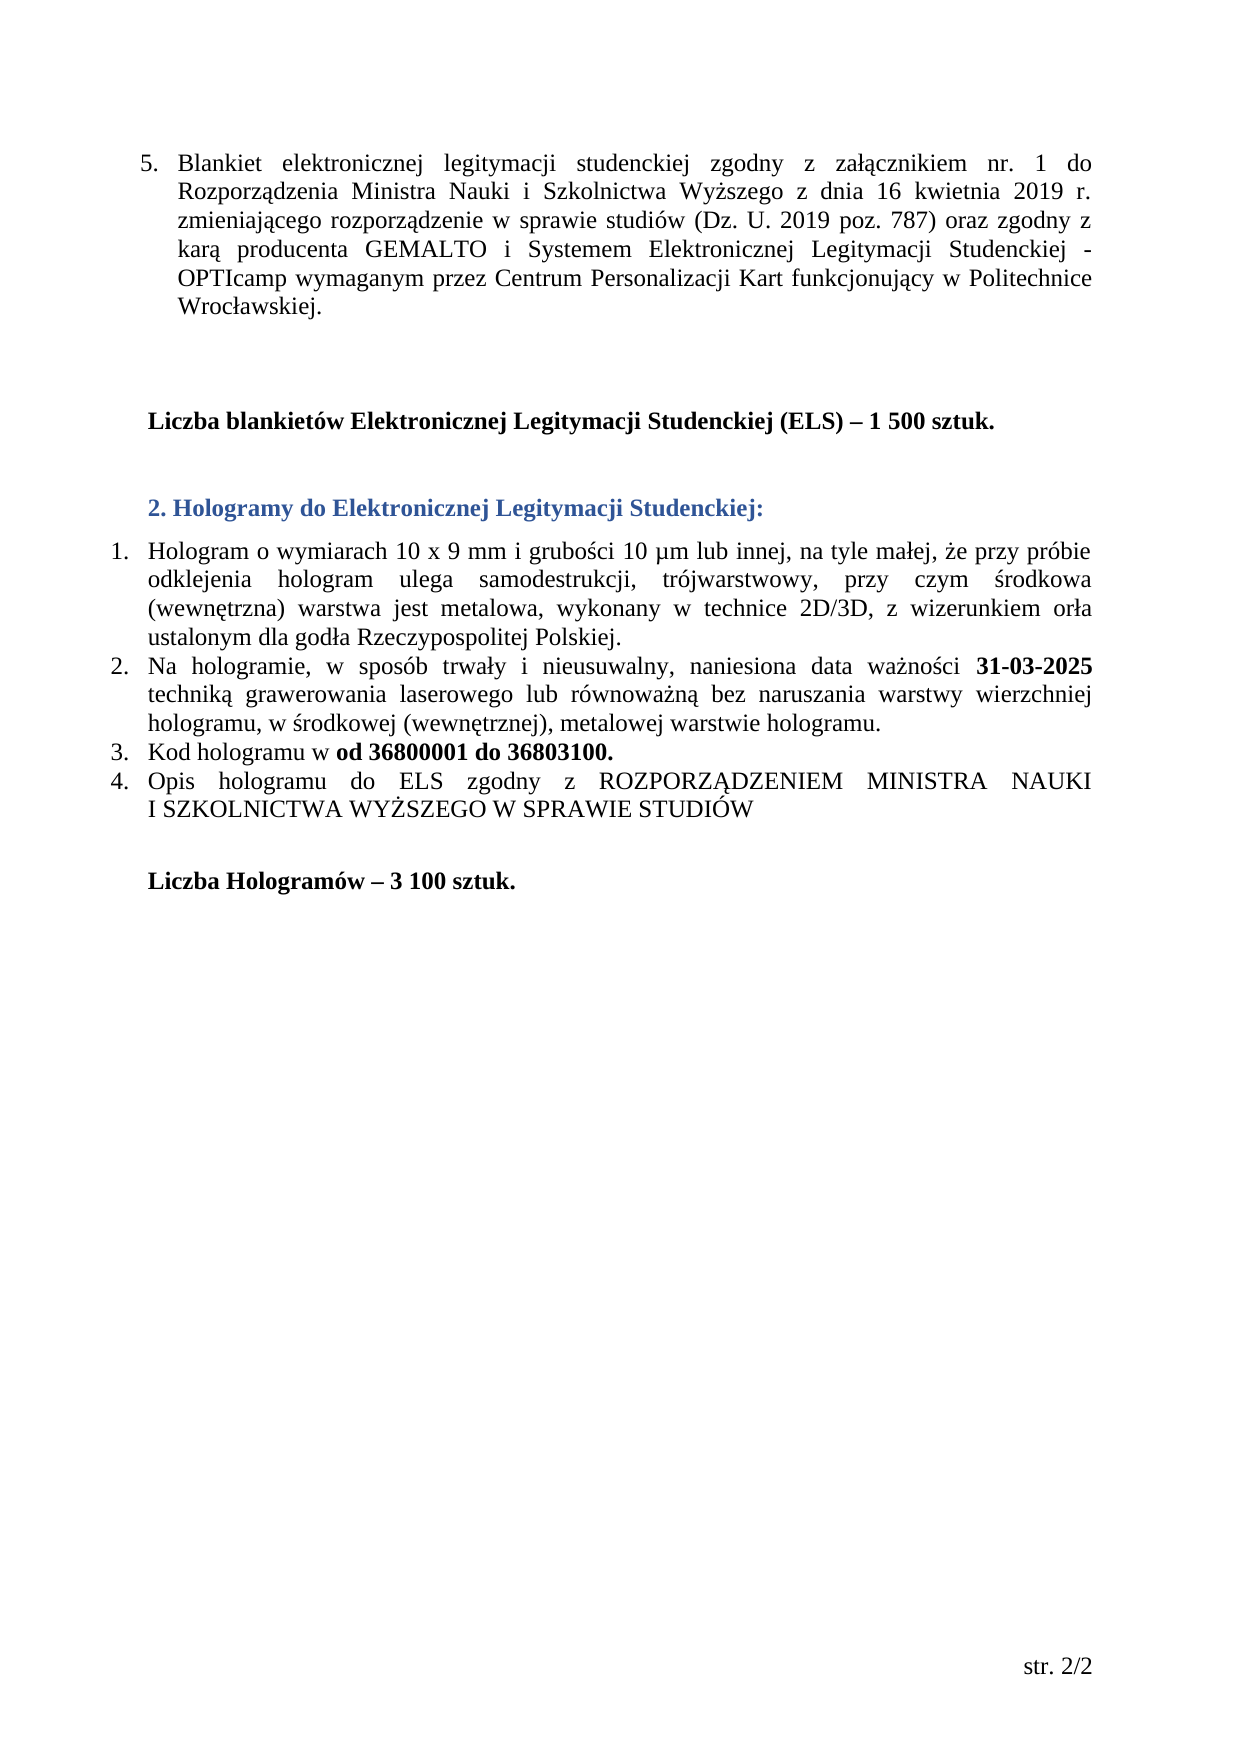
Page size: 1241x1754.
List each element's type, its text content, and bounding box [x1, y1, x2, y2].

list Opis hologramu do ELS zgodny z ROZPORZĄDZENIEM MINISTRA NAUKI I SZKOLNICTWA WYŻSZEGO W SPRAWIE STUDIÓW [110, 766, 1093, 823]
list Hologram o wymiarach 10 x 9 mm i grubości 10 µm lub innej, na tyle małej, że przy próbie odklejenia hologram ulega samodestrukcji, trójwarstwowy, przy czym środkowa (wewnętrzna) warstwa jest metalowa, wykonany w technice 2D/3D, z wizerunkiem orła ustalonym dla godła Rzeczypospolitej Polskiej. [110, 536, 1093, 651]
list Kod hologramu w od 36800001 do 36803100. [110, 737, 1093, 766]
text Liczba Hologramów – 3 100 sztuk. [148, 866, 1093, 895]
text Liczba blankietów Elektronicznej Legitymacji Studenckiej (ELS) – 1 500 sztuk. [148, 406, 1093, 435]
text 2. Hologramy do Elektronicznej Legitymacji Studenckiej: [148, 493, 1093, 521]
list Na hologramie, w sposób trwały i nieusuwalny, naniesiona data ważności 31-03-2025 techniką grawerowania laserowego lub równoważną bez naruszania warstwy wierzchniej hologramu, w środkowej (wewnętrznej), metalowej warstwie hologramu. [110, 651, 1093, 737]
list Blankiet elektronicznej legitymacji studenckiej zgodny z załącznikiem nr. 1 do Rozporządzenia Ministra Nauki i Szkolnictwa Wyższego z dnia 16 kwietnia 2019 r. zmieniającego rozporządzenie w sprawie studiów (Dz. U. 2019 poz. 787) oraz zgodny z karą producenta GEMALTO i Systemem Elektronicznej Legitymacji Studenckiej - OPTIcamp wymaganym przez Centrum Personalizacji Kart funkcjonujący w Politechnice Wrocławskiej. [140, 148, 1093, 320]
